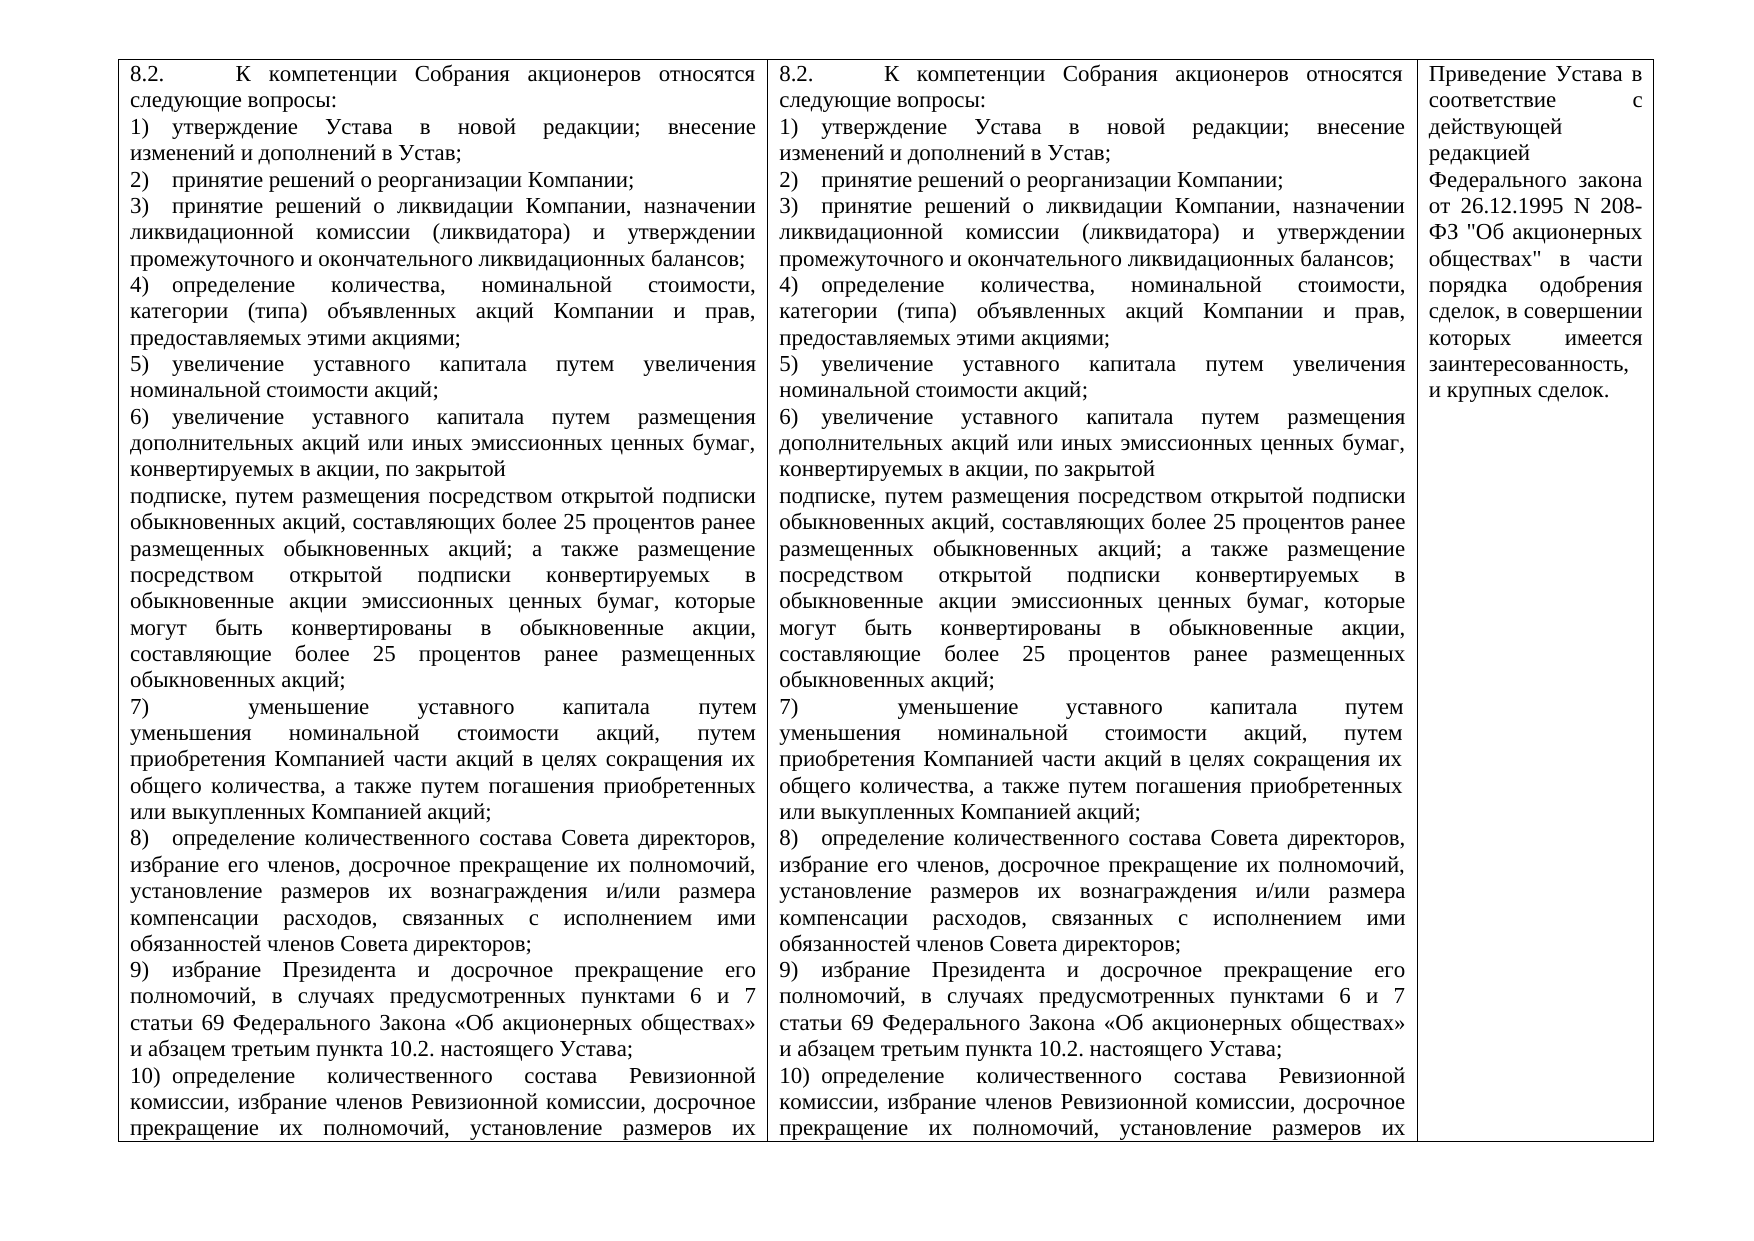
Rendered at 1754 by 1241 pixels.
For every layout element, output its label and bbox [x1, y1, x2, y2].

table_cell [1418, 60, 1653, 1141]
table_cell [768, 60, 1417, 1141]
table_cell [119, 60, 767, 1141]
